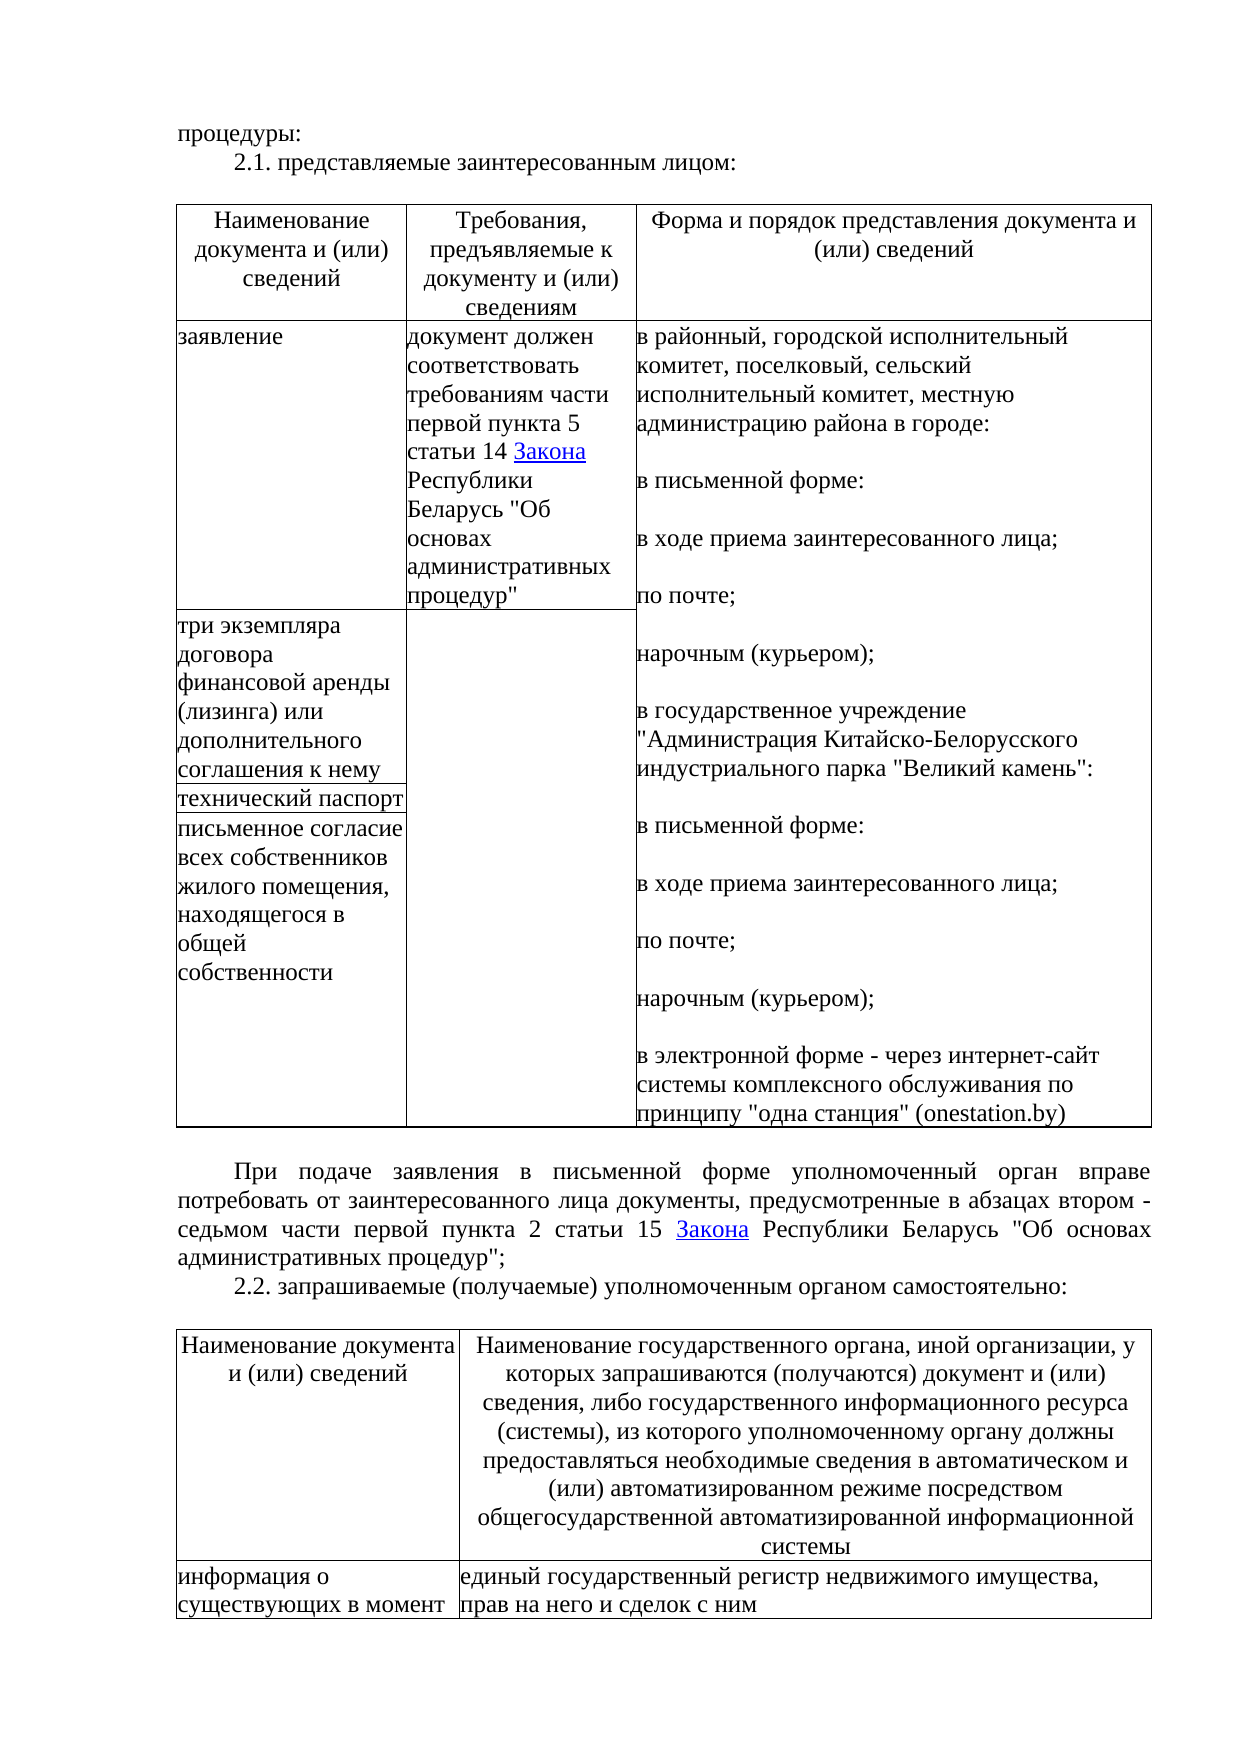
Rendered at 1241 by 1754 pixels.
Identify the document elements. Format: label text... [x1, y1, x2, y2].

table_cell три экземпляра договора финансовой аренды (лизинга) или дополнительного соглашения к нему [177, 610, 406, 782]
table_header Форма и порядок представления документа и (или) сведений [637, 205, 1151, 320]
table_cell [460, 1561, 1151, 1618]
table_cell [407, 610, 636, 1126]
text При подаче заявления в письменной форме уполномоченный орган вправе потребовать от заинтересованного лица документы, предусмотренные в абзацах втором - седьмом части первой пункта 2 статьи 15 Закона Республики Беларусь "Об основах административных процедур"; [177, 1156, 1152, 1271]
table_header Наименование документа и (или) сведений [177, 205, 406, 320]
table_cell документ должен соответствовать требованиям части первой пункта 5 статьи 14 Закона Республики Беларусь "Об основах административных процедур" [407, 321, 636, 609]
table_header Наименование государственного органа, иной организации, у которых запрашиваются (получаются) документ и (или) сведения, либо государственного информационного ресурса (системы), из которого уполномоченному органу должны предоставляться необходимые сведения в автоматическом и (или) автоматизированном режиме посредством общегосударственной автоматизированной информационной системы [460, 1330, 1151, 1560]
table_cell в районный, городской исполнительный комитет, поселковый, сельский исполнительный комитет, местную администрацию района в городе: в письменной форме: в ходе приема заинтересованного лица; по почте; нарочным (курьером); в государственное учреждение "Администрация Китайско-Белорусского индустриального парка "Великий камень": в письменной форме: в ходе приема заинтересованного лица; по почте; нарочным (курьером); в электронной форме - через интернет-сайт системы комплексного обслуживания по принципу "одна станция" (onestation.by) [637, 321, 1151, 1126]
table_header Требования, предъявляемые к документу и (или) сведениям [407, 205, 636, 320]
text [177, 118, 1152, 147]
table_cell заявление [177, 321, 406, 609]
text 2.2. запрашиваемые (получаемые) уполномоченным органом самостоятельно: [177, 1271, 1152, 1300]
text 2.1. представляемые заинтересованным лицом: [177, 147, 1152, 176]
table_header Наименование документа и (или) сведений [177, 1330, 459, 1560]
table_cell письменное согласие всех собственников жилого помещения, находящегося в общей собственности [177, 813, 406, 1126]
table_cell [177, 1561, 459, 1618]
table_cell технический паспорт [177, 784, 406, 812]
